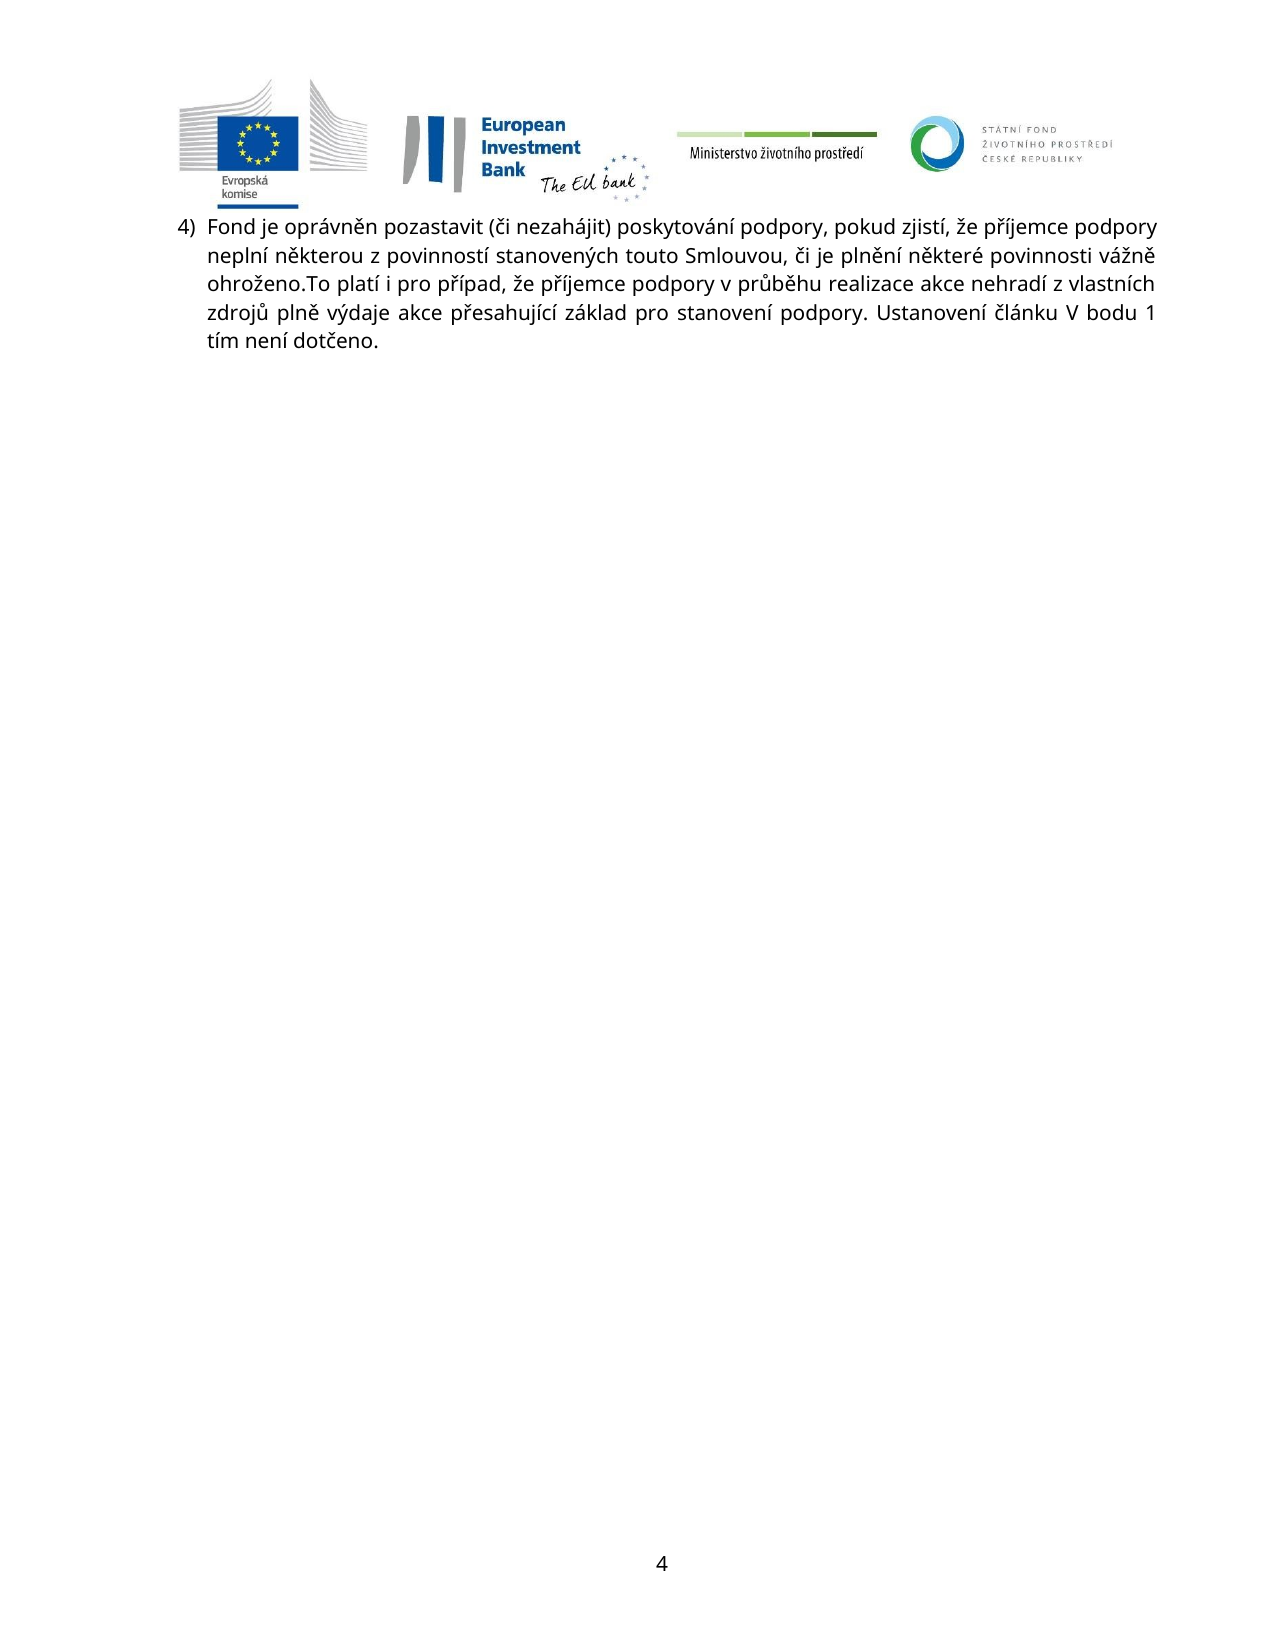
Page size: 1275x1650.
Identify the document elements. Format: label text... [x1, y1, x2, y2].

list Fond je oprávněn pozastavit (či nezahájit) poskytování podpory, pokud zjistí, že příjemce podpory neplní některou z povinností stanovených touto Smlouvou, či je plnění některé povinnosti vážně ohroženo.To platí i pro případ, že příjemce podpory v průběhu realizace akce nehradí z vlastních zdrojů plně výdaje akce přesahující základ pro stanovení podpory. Ustanovení článku V bodu 1 tím není dotčeno. [177, 212, 1157, 355]
picture [177, 73, 1115, 212]
